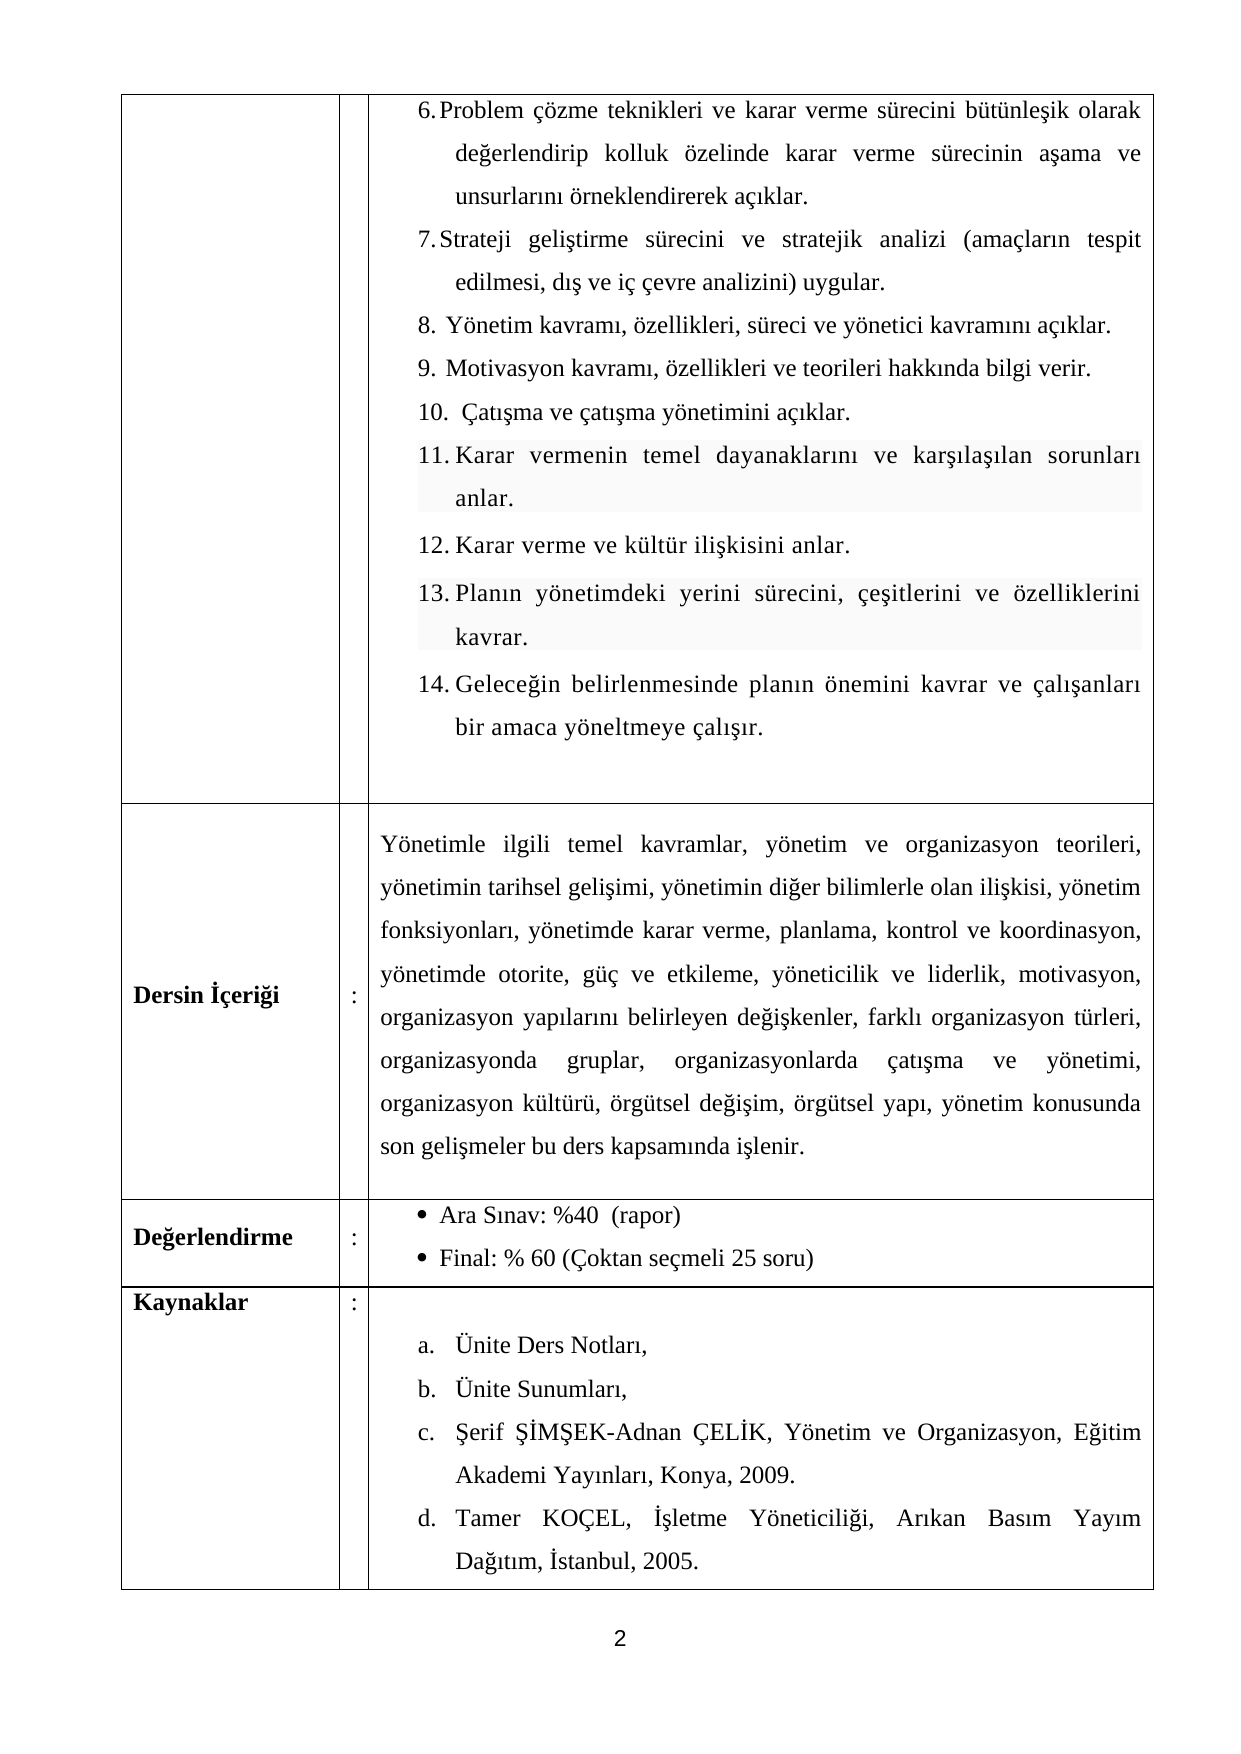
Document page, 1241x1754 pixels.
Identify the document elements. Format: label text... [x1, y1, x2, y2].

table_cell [369, 95, 1153, 803]
table_cell : [340, 1288, 368, 1589]
table_cell : [340, 95, 368, 803]
table_cell Yönetimle ilgili temel kavramlar, yönetim ve organizasyon teorileri, yönetimin tarihsel gelişimi, yönetimin diğer bilimlerle olan ilişkisi, yönetim fonksiyonları, yönetimde karar verme, planlama, kontrol ve koordinasyon, yönetimde otorite, güç ve etkileme, yöneticilik ve liderlik, motivasyon, organizasyon yapılarını belirleyen değişkenler, farklı organizasyon türleri, organizasyonda gruplar, organizasyonlarda çatışma ve yönetimi, organizasyon kültürü, örgütsel değişim, örgütsel yapı, yönetim konusunda son gelişmeler bu ders kapsamında işlenir. [369, 804, 1153, 1199]
table_cell : [340, 1200, 368, 1286]
table_cell Ara Sınav: %40 (rapor) Final: % 60 (Çoktan seçmeli 25 soru) [369, 1200, 1153, 1286]
table_cell Kaynaklar [122, 1288, 339, 1589]
table_cell : [340, 804, 368, 1199]
table_cell Değerlendirme [122, 1200, 339, 1286]
table_cell Dersin İçeriği [122, 804, 339, 1199]
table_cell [122, 95, 339, 803]
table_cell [369, 1288, 1153, 1589]
